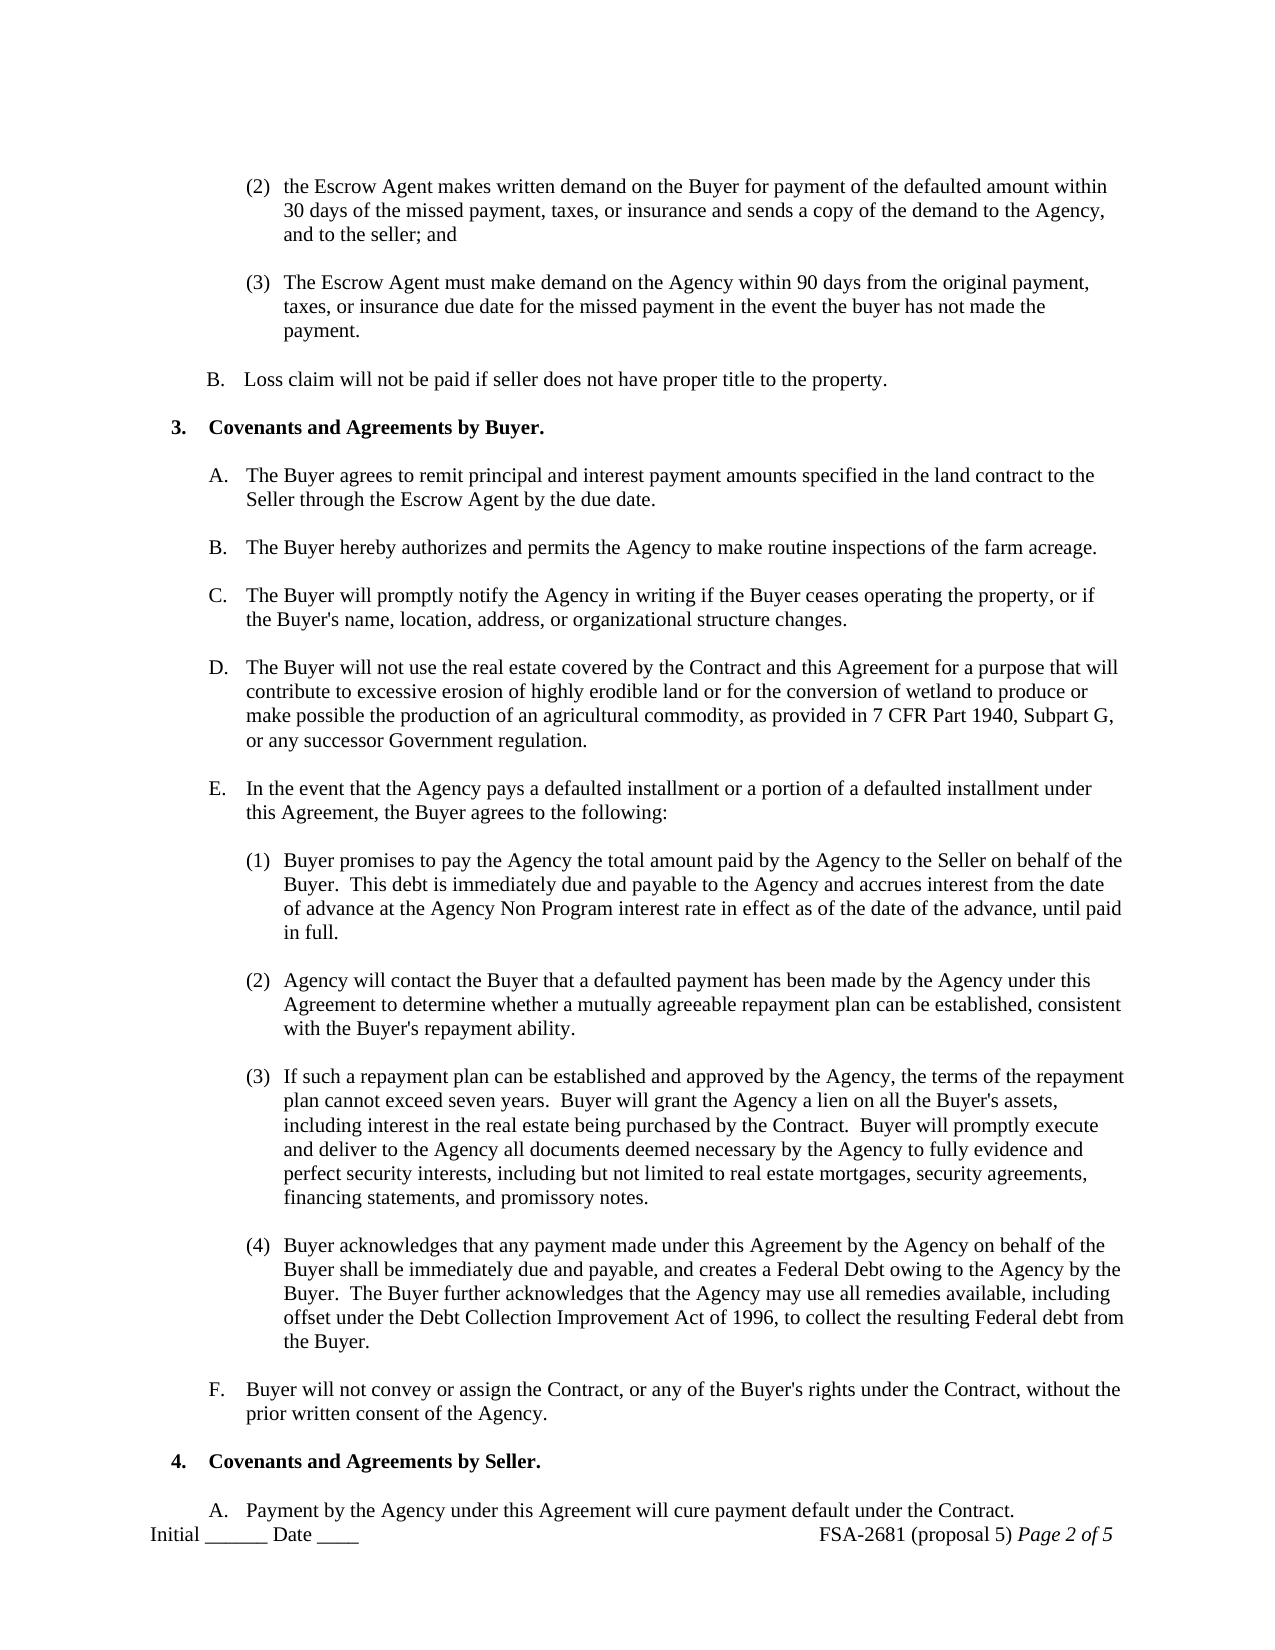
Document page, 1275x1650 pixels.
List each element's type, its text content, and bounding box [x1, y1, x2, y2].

list Agency will contact the Buyer that a defaulted payment has been made by the Agency under this Agreement to determine whether a mutually agreeable repayment plan can be established, consistent with the Buyer's repayment ability. [246, 968, 1125, 1040]
list Buyer promises to pay the Agency the total amount paid by the Agency to the Seller on behalf of the Buyer. This debt is immediately due and payable to the Agency and accrues interest from the date of advance at the Agency Non Program interest rate in effect as of the date of the advance, until paid in full. [246, 848, 1125, 944]
list If such a repayment plan can be established and approved by the Agency, the terms of the repayment plan cannot exceed seven years. Buyer will grant the Agency a lien on all the Buyer's assets, including interest in the real estate being purchased by the Contract. Buyer will promptly execute and deliver to the Agency all documents deemed necessary by the Agency to fully evidence and perfect security interests, including but not limited to real estate mortgages, security agreements, financing statements, and promissory notes. [246, 1064, 1125, 1209]
list Buyer acknowledges that any payment made under this Agreement by the Agency on behalf of the Buyer shall be immediately due and payable, and creates a Federal Debt owing to the Agency by the Buyer. The Buyer further acknowledges that the Agency may use all remedies available, including offset under the Debt Collection Improvement Act of 1996, to collect the resulting Federal debt from the Buyer. [246, 1233, 1125, 1353]
text B. Loss claim will not be paid if seller does not have proper title to the property. [206, 367, 1125, 391]
list The Buyer will not use the real estate covered by the Contract and this Agreement for a purpose that will contribute to excessive erosion of highly erodible land or for the conversion of wetland to produce or make possible the production of an agricultural commodity, as provided in 7 Part 1940, Subpart G, or any successor Government regulation. [208, 655, 1125, 752]
list Payment by the Agency under this Agreement will cure payment default under the Contract. [208, 1497, 1125, 1522]
list The Buyer hereby authorizes and permits the Agency to make routine inspections of the farm acreage. [208, 535, 1125, 559]
list The Buyer will promptly notify the Agency in writing if the Buyer ceases operating the property, or if the Buyer's name, location, address, or organizational structure changes. [208, 583, 1125, 631]
list Covenants and Agreements by Seller. [171, 1449, 1125, 1473]
list Covenants and Agreements by Buyer. [171, 415, 1125, 439]
list The Escrow Agent must make demand on the Agency within 90 days from the original payment, taxes, or insurance due date for the missed payment in the event the buyer has not made the payment. [246, 270, 1125, 342]
list In the event that the Agency pays a defaulted installment or a portion of a defaulted installment under this Agreement, the Buyer agrees to the following: [208, 776, 1125, 824]
list Buyer will not convey or assign the Contract, or any of the Buyer's rights under the Contract, without the prior written consent of the Agency. [208, 1377, 1125, 1425]
list the Escrow Agent makes written demand on the Buyer for payment of the defaulted amount within 30 days of the missed payment, taxes, or insurance and sends a copy of the demand to the Agency, and to the seller; and [246, 174, 1125, 246]
list The Buyer agrees to remit principal and interest payment amounts specified in the land contract to the Seller through the Escrow Agent by the due date. [208, 463, 1125, 511]
